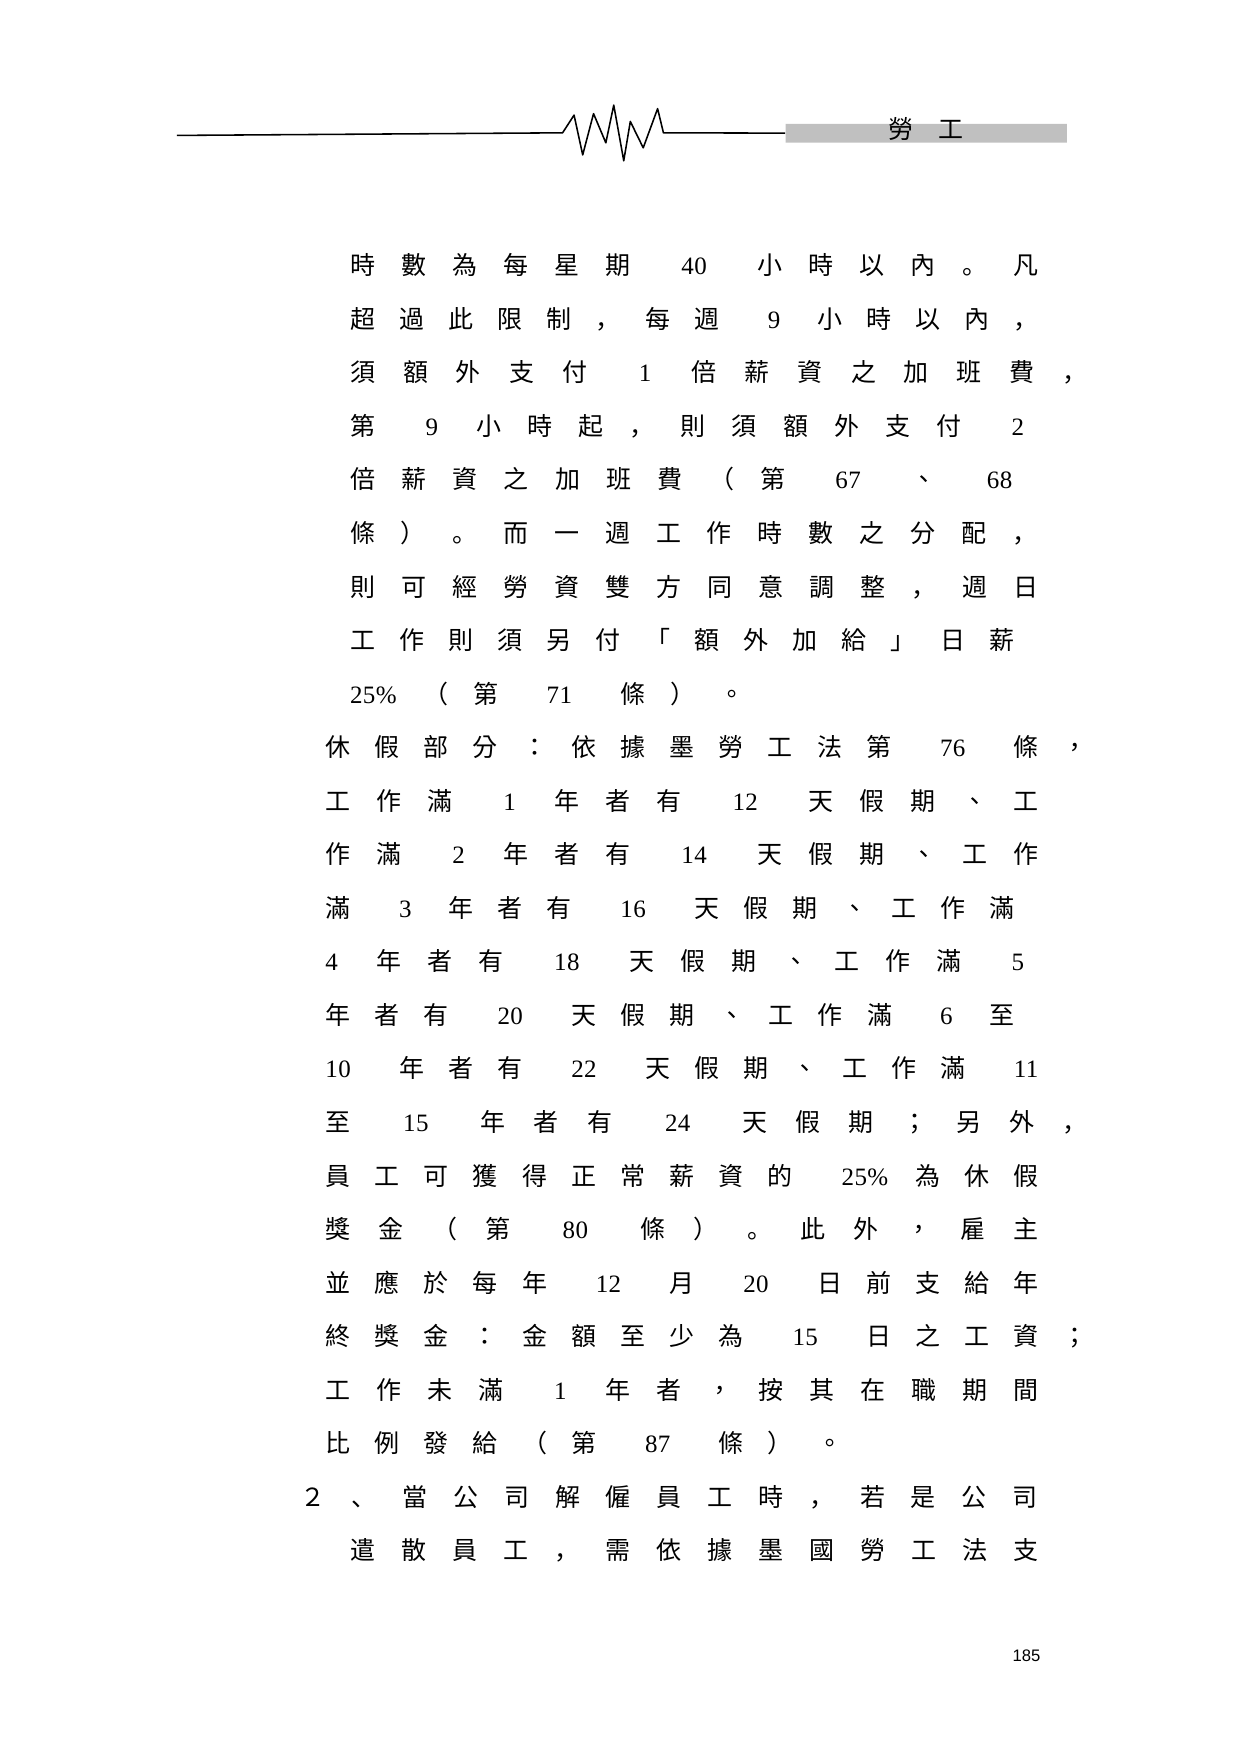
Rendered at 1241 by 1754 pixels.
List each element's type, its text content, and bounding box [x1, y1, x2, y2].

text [276, 237, 1063, 719]
text 休假部分：依據墨勞工法第76條，工作滿1年者有12天假期、工作滿2年者有14天假期、工作滿3年者有16天假期、工作滿4年者有18天假期、工作滿5年者有20天假期、工作滿6至10年者有22天假期、工作滿11至15年者有24天假期；另外，員工可獲得正常薪資的25%為休假獎金（第80條）。此外，雇主並應於每年12月20日前支給年終獎金：金額至少為15日之工資；工作未滿1年者，按其在職期間比例發給（第87條）。 [323, 719, 1063, 1469]
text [276, 1469, 1063, 1576]
